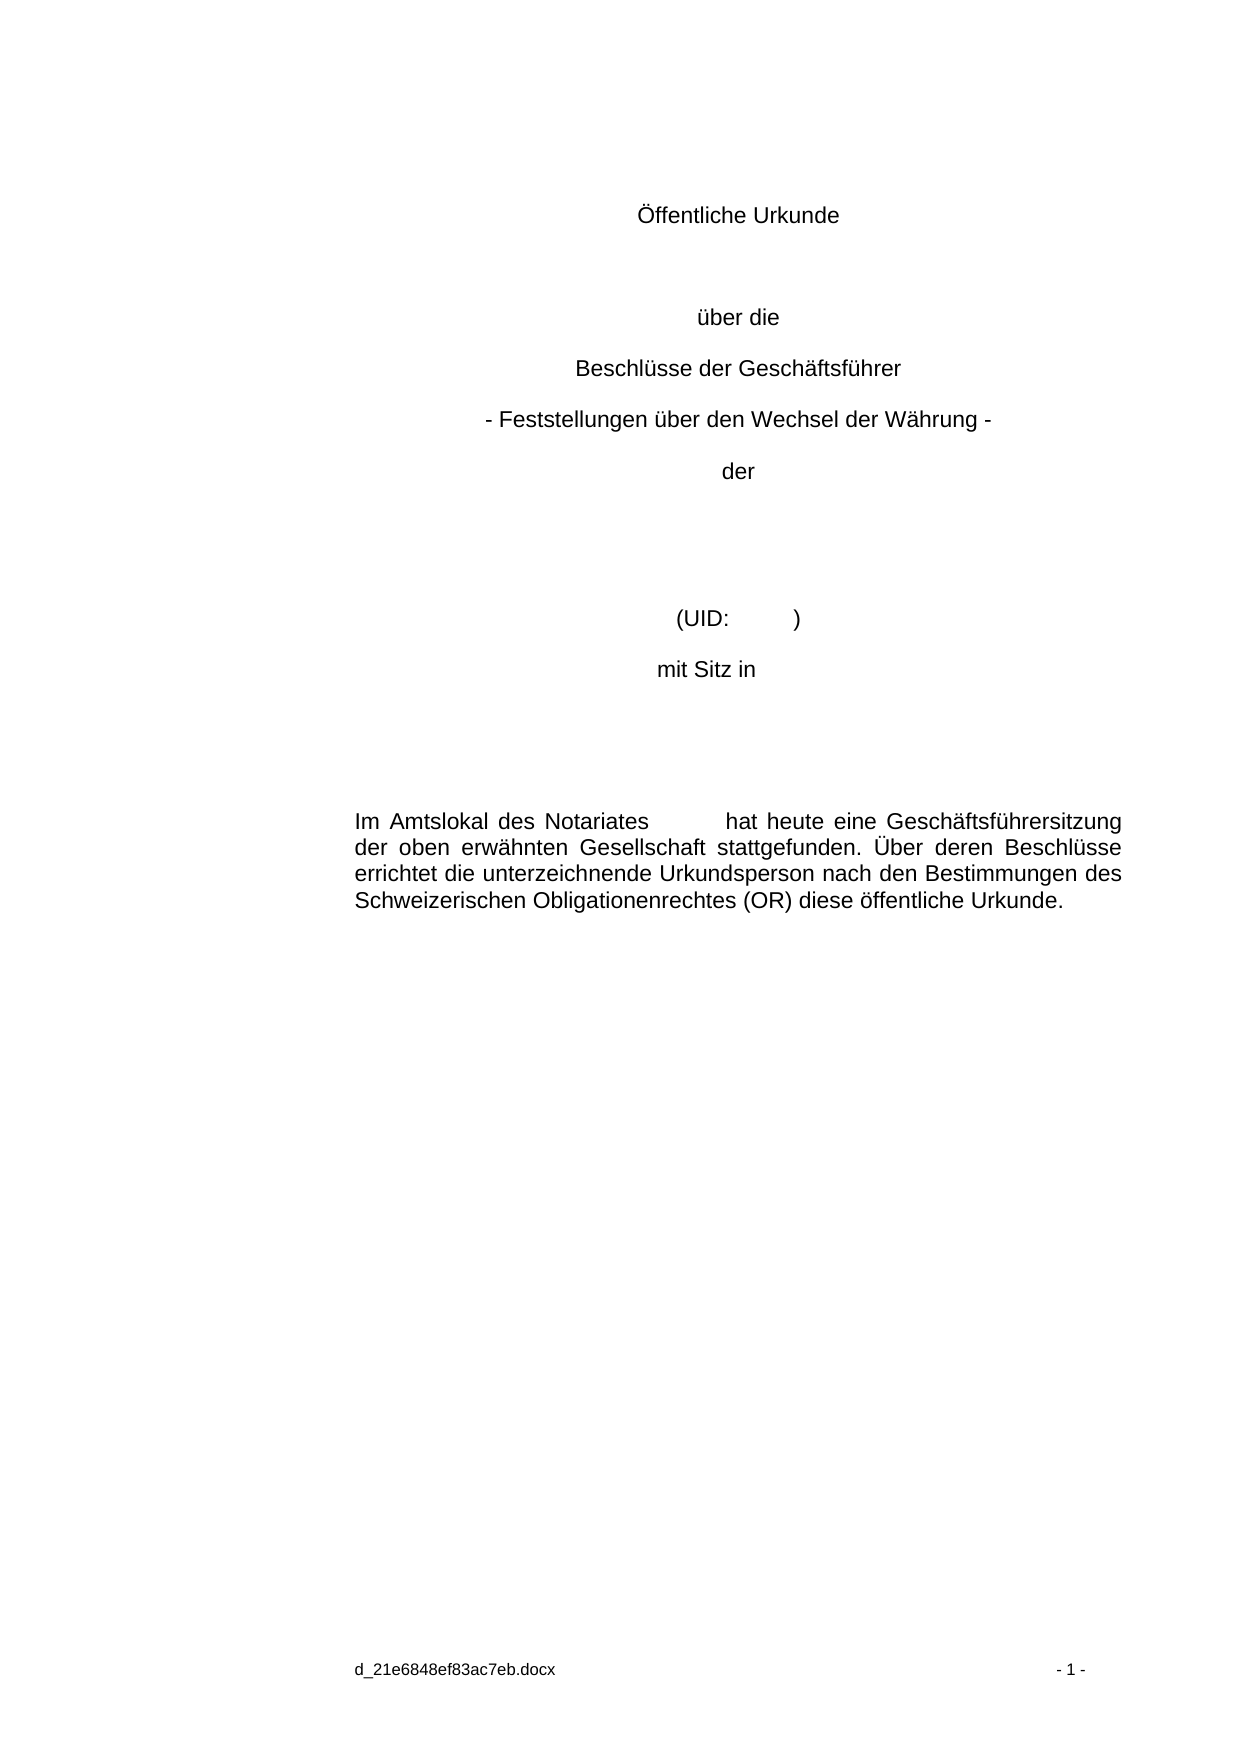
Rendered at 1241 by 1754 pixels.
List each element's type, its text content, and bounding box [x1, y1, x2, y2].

text über die [354, 303, 1122, 330]
text mit Sitz in [354, 656, 1122, 683]
text (UID: ) [354, 605, 1122, 631]
text der [354, 458, 1122, 484]
text - Feststellungen über den Wechsel der Währung - [354, 406, 1122, 433]
text Öffentliche Urkunde [354, 202, 1122, 228]
text Beschlüsse der Geschäftsführer [354, 355, 1122, 381]
text Im Amtslokal des Notariates hat heute eine Geschäftsführersitzung der oben erwähnten Gesellschaft stattgefunden. Über deren Beschlüsse errichtet die unterzeichnende Urkundsperson nach den Bestimmungen des Schweizerischen Obligationenrechtes (OR) diese öffentliche Urkunde. [354, 808, 1122, 913]
